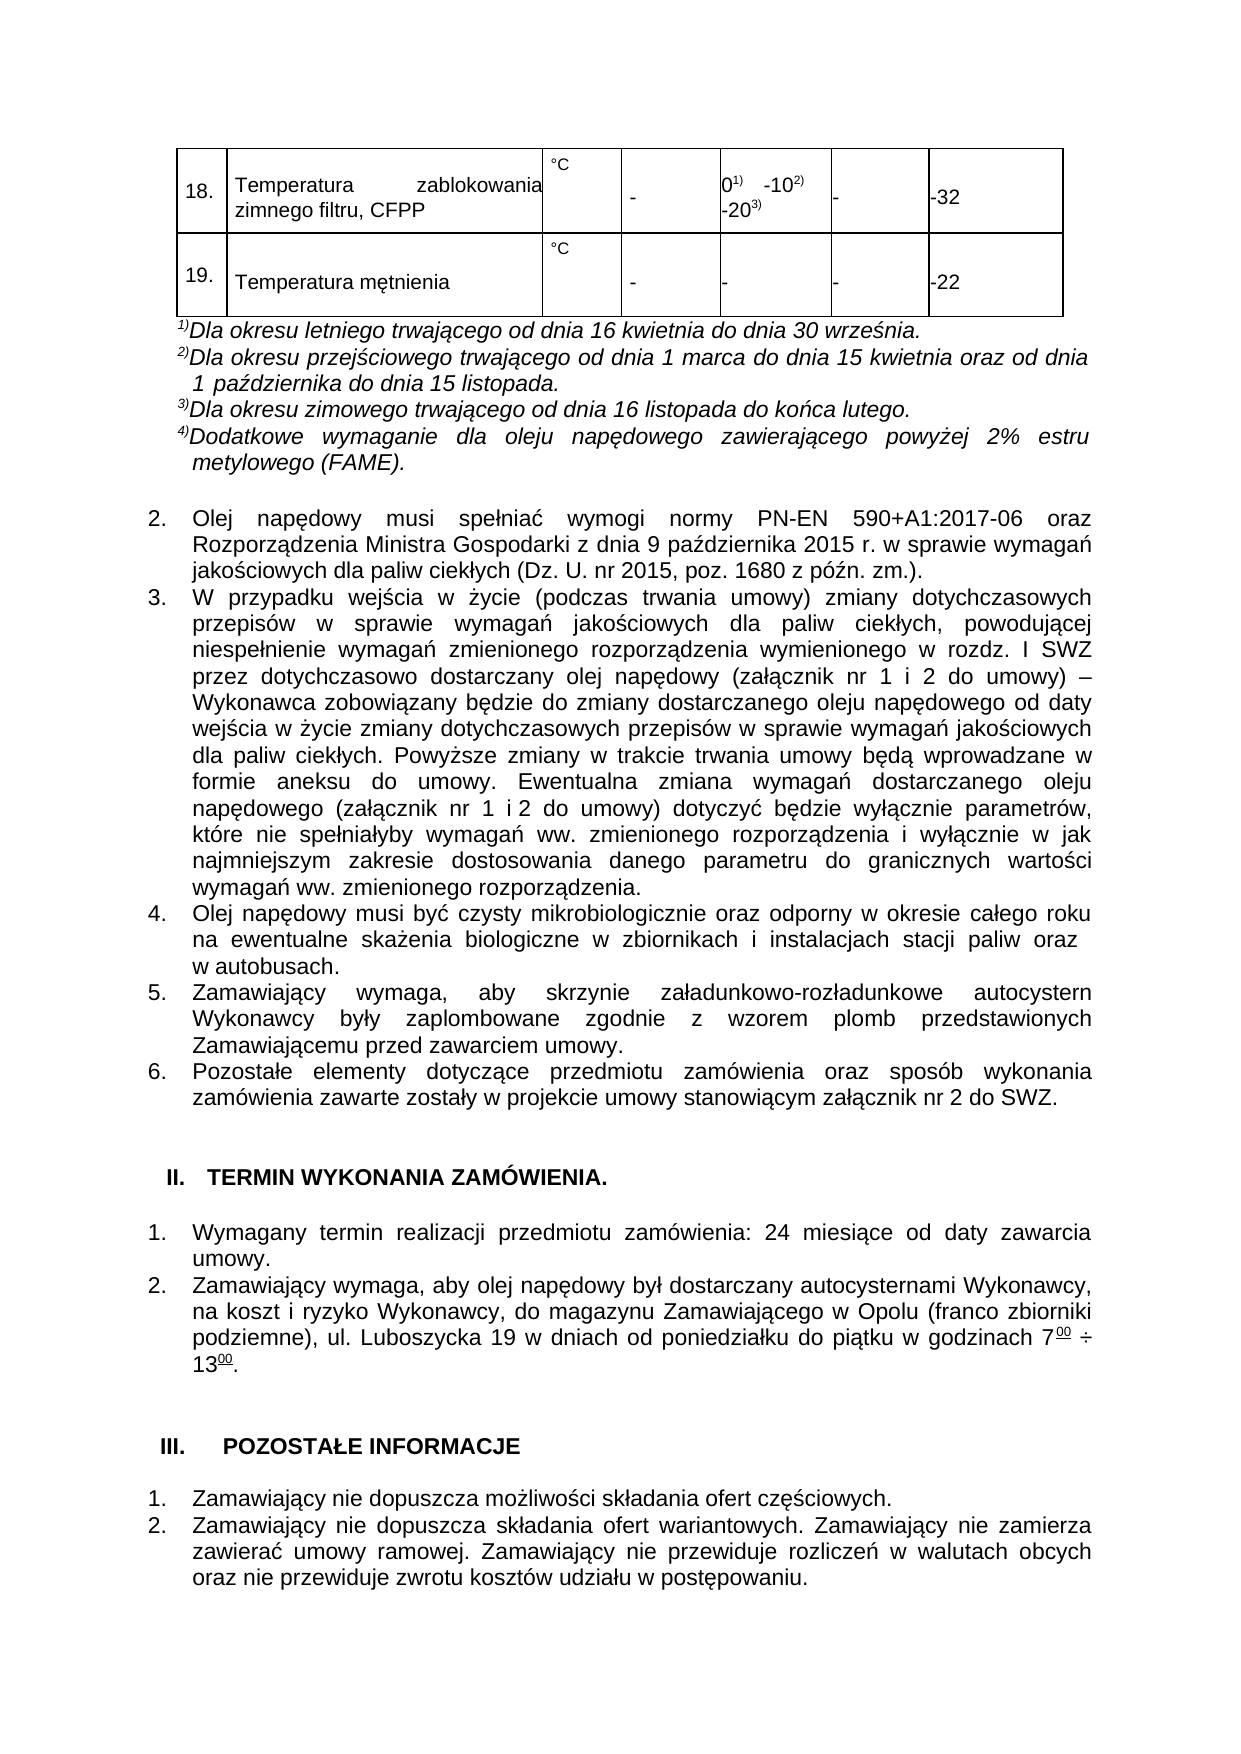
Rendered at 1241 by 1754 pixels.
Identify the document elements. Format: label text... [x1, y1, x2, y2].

table_cell 19. [178, 234, 226, 316]
text 2)Dla okresu przejściowego trwającego od dnia 1 marca do dnia 15 kwietnia oraz od dnia 1 października do dnia 15 listopada. [177, 344, 1092, 396]
table_cell °C [543, 234, 621, 316]
list Olej napędowy musi być czysty mikrobiologicznie oraz odporny w okresie całego roku na ewentualne skażenia biologiczne w zbiornikach i instalacjach stacji paliw oraz w autobusach. [148, 900, 1092, 979]
list TERMIN WYKONANIA ZAMÓWIENIA. [185, 1163, 1063, 1190]
table_cell 01) -102) -203) [721, 149, 831, 232]
list W przypadku wejścia w życie (podczas trwania umowy) zmiany dotychczasowych przepisów w sprawie wymagań jakościowych dla paliw ciekłych, powodującej niespełnienie wymagań zmienionego rozporządzenia wymienionego w rozdz. I SWZ przez dotychczasowo dostarczany olej napędowy (załącznik nr 1 i 2 do umowy) – Wykonawca zobowiązany będzie do zmiany dostarczanego oleju napędowego od daty wejścia w życie zmiany dotychczasowych przepisów w sprawie wymagań jakościowych dla paliw ciekłych. Powyższe zmiany w trakcie trwania umowy będą wprowadzane w formie aneksu do umowy. Ewentualna zmiana wymagań dostarczanego oleju napędowego (załącznik nr 1 i 2 do umowy) dotyczyć będzie wyłącznie parametrów, które nie spełniałyby wymagań ww. zmienionego rozporządzenia i wyłącznie w jak najmniejszym zakresie dostosowania danego parametru do granicznych wartości wymagań ww. zmienionego rozporządzenia. [148, 584, 1092, 900]
table_cell 18. [178, 149, 226, 232]
table_cell - [622, 149, 720, 232]
list Olej napędowy musi spełniać wymogi normy PN-EN 590+A1:2017-06 oraz Rozporządzenia Ministra Gospodarki z dnia 9 października 2015 r. w sprawie wymagań jakościowych dla paliw ciekłych (Dz. U. nr 2015, poz. 1680 z późn. zm.). [148, 504, 1092, 584]
table_cell - [721, 234, 831, 316]
list Zamawiający wymaga, aby skrzynie załadunkowo-rozładunkowe autocystern Wykonawcy były zaplombowane zgodnie z wzorem plomb przedstawionych Zamawiającemu przed zawarciem umowy. [148, 979, 1092, 1058]
list Pozostałe elementy dotyczące przedmiotu zamówienia oraz sposób wykonania zamówienia zawarte zostały w projekcie umowy stanowiącym załącznik nr 2 do SWZ. [148, 1058, 1092, 1111]
table_cell -32 [930, 149, 1062, 232]
table_cell Temperatura mętnienia [228, 234, 542, 316]
table_cell - [832, 149, 928, 232]
table_cell °C [543, 149, 621, 232]
table_cell Temperatura zablokowania zimnego filtru, CFPP [228, 149, 542, 232]
text 1)Dla okresu letniego trwającego od dnia 16 kwietnia do dnia 30 września. [177, 317, 1092, 344]
list Wymagany termin realizacji przedmiotu zamówienia: 24 miesiące od daty zawarcia umowy. [148, 1219, 1092, 1272]
text 4)Dodatkowe wymaganie dla oleju napędowego zawierającego powyżej 2% estru metylowego (FAME). [177, 423, 1092, 475]
list Zamawiający wymaga, aby olej napędowy był dostarczany autocysternami Wykonawcy, na koszt i ryzyko Wykonawcy, do magazynu Zamawiającego w Opolu (franco zbiorniki podziemne), ul. Luboszycka 19 w dniach od poniedziałku do piątku w godzinach 700 ÷ 1300. [148, 1272, 1092, 1377]
list Zamawiający nie dopuszcza możliwości składania ofert częściowych. [148, 1485, 1092, 1512]
list Zamawiający nie dopuszcza składania ofert wariantowych. Zamawiający nie zamierza zawierać umowy ramowej. Zamawiający nie przewiduje rozliczeń w walutach obcych oraz nie przewiduje zwrotu kosztów udziału w postępowaniu. [148, 1512, 1092, 1591]
list POZOSTAŁE INFORMACJE [185, 1433, 1092, 1459]
table_cell - [832, 234, 928, 316]
text 3)Dla okresu zimowego trwającego od dnia 16 listopada do końca lutego. [177, 396, 1092, 423]
table_cell - [622, 234, 720, 316]
table_cell -22 [930, 234, 1062, 316]
